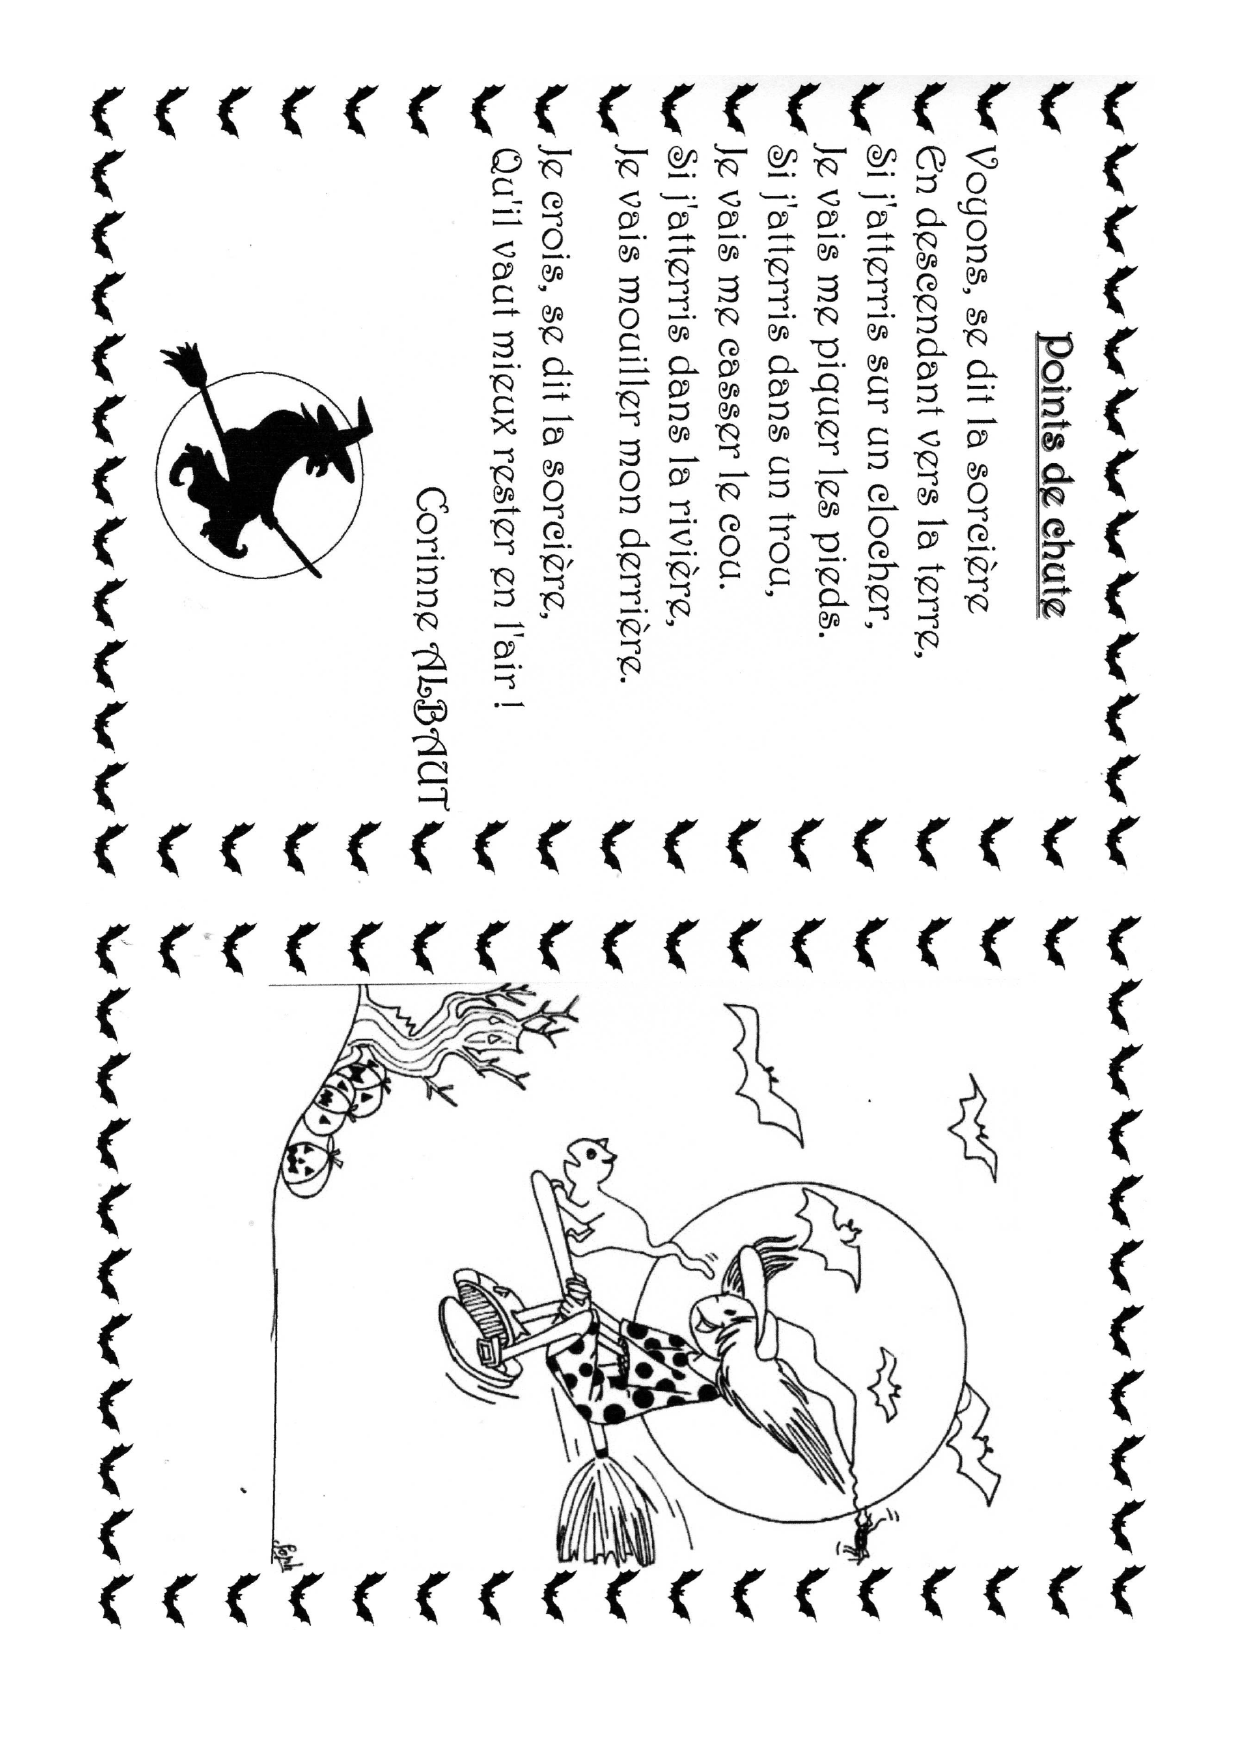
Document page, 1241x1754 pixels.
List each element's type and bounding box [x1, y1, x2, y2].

picture [85, 75, 1156, 1634]
